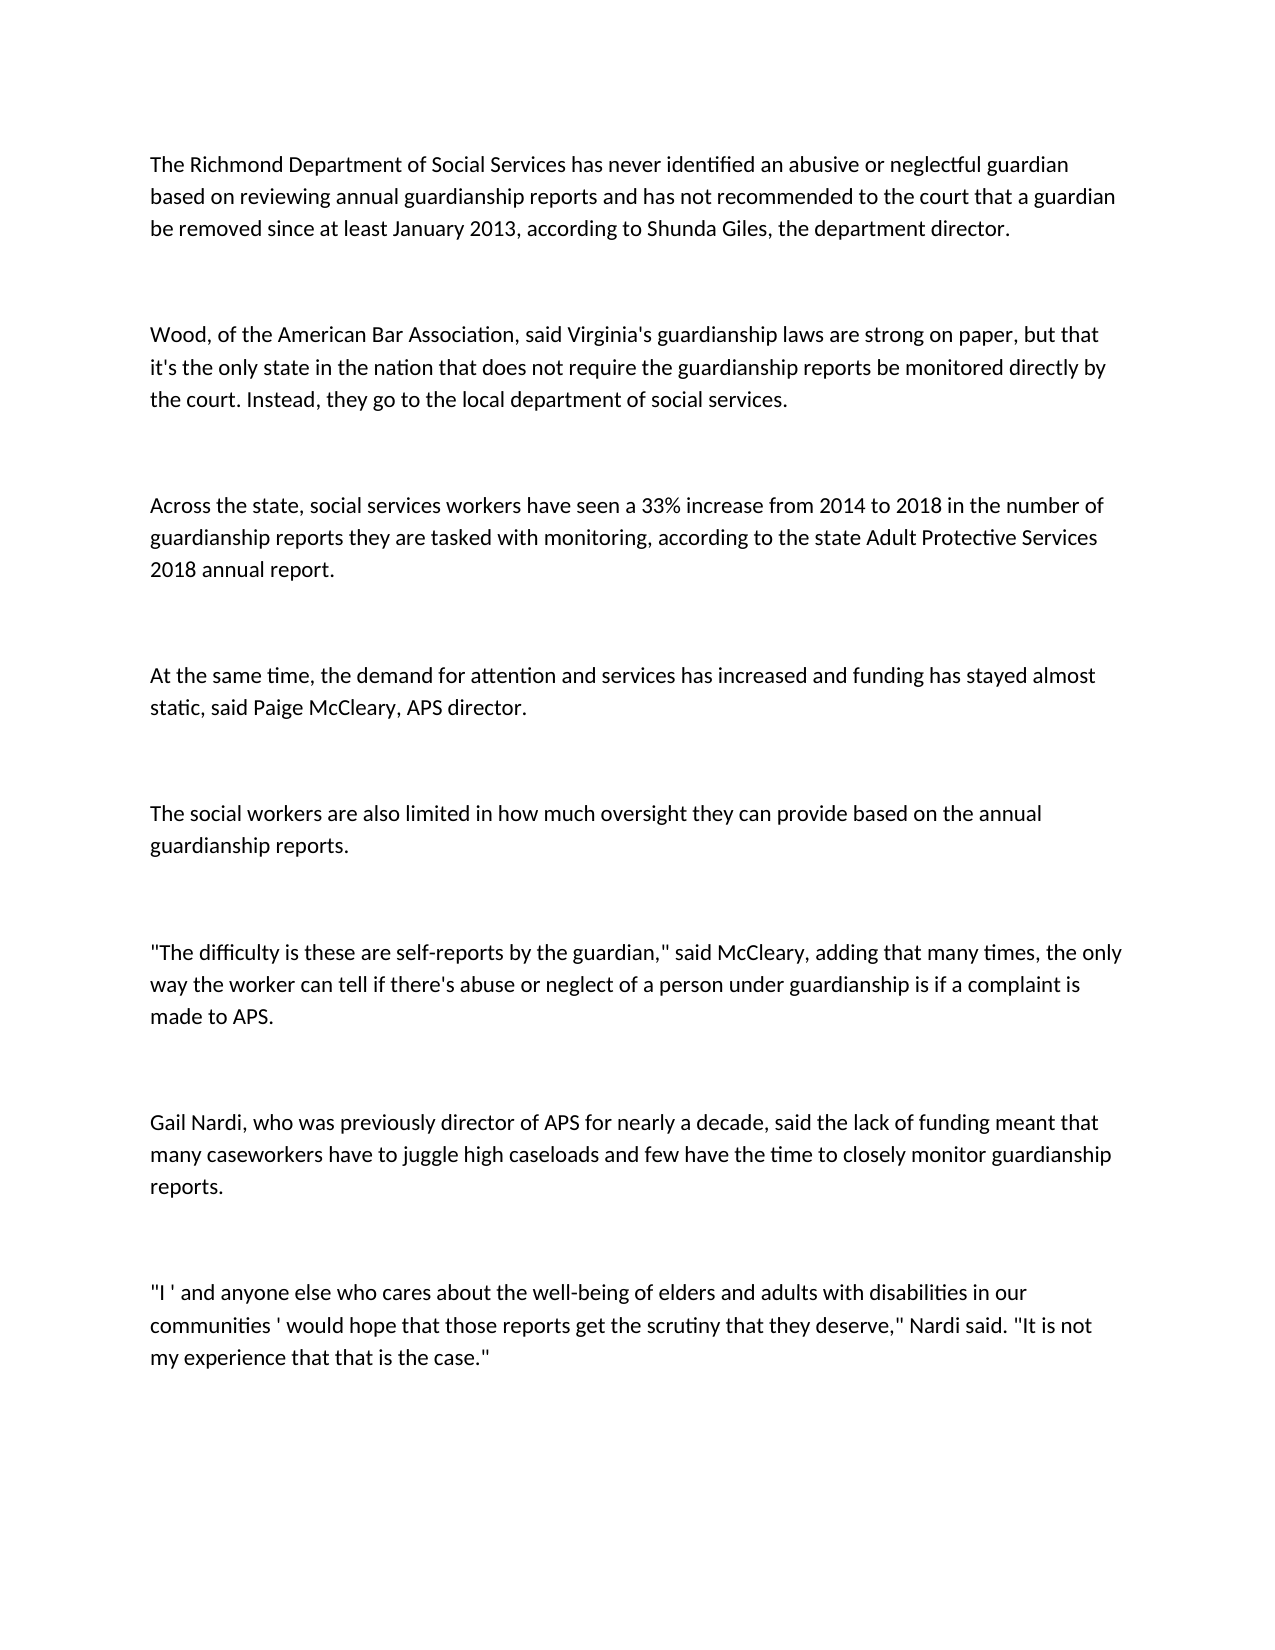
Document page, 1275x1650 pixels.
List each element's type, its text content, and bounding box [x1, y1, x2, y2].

text "The difficulty is these are self-reports by the guardian," said McCleary, adding that many times, the only way the worker can tell if there's abuse or neglect of a person under guardianship is if a complaint is made to APS. [150, 938, 1125, 1030]
text "I ' and anyone else who cares about the well-being of elders and adults with disabilities in our communities ' would hope that those reports get the scrutiny that they deserve," Nardi said. "It is not my experience that that is the case." [150, 1278, 1125, 1371]
text Gail Nardi, who was previously director of APS for nearly a decade, said the lack of funding meant that many caseworkers have to juggle high caseloads and few have the time to closely monitor guardianship reports. [150, 1108, 1125, 1201]
text Wood, of the American Bar Association, said Virginia's guardianship laws are strong on paper, but that it's the only state in the nation that does not require the guardianship reports be monitored directly by the court. Instead, they go to the local department of social services. [150, 320, 1125, 413]
text Across the state, social services workers have seen a 33% increase from 2014 to 2018 in the number of guardianship reports they are tasked with monitoring, according to the state Adult Protective Services 2018 annual report. [150, 491, 1125, 583]
text The Richmond Department of Social Services has never identified an abusive or neglectful guardian based on reviewing annual guardianship reports and has not recommended to the court that a guardian be removed since at least January 2013, according to Shunda Giles, the department director. [150, 150, 1125, 242]
text The social workers are also limited in how much oversight they can provide based on the annual guardianship reports. [150, 799, 1125, 860]
text At the same time, the demand for attention and services has increased and funding has stayed almost static, said Paige McCleary, APS director. [150, 661, 1125, 721]
